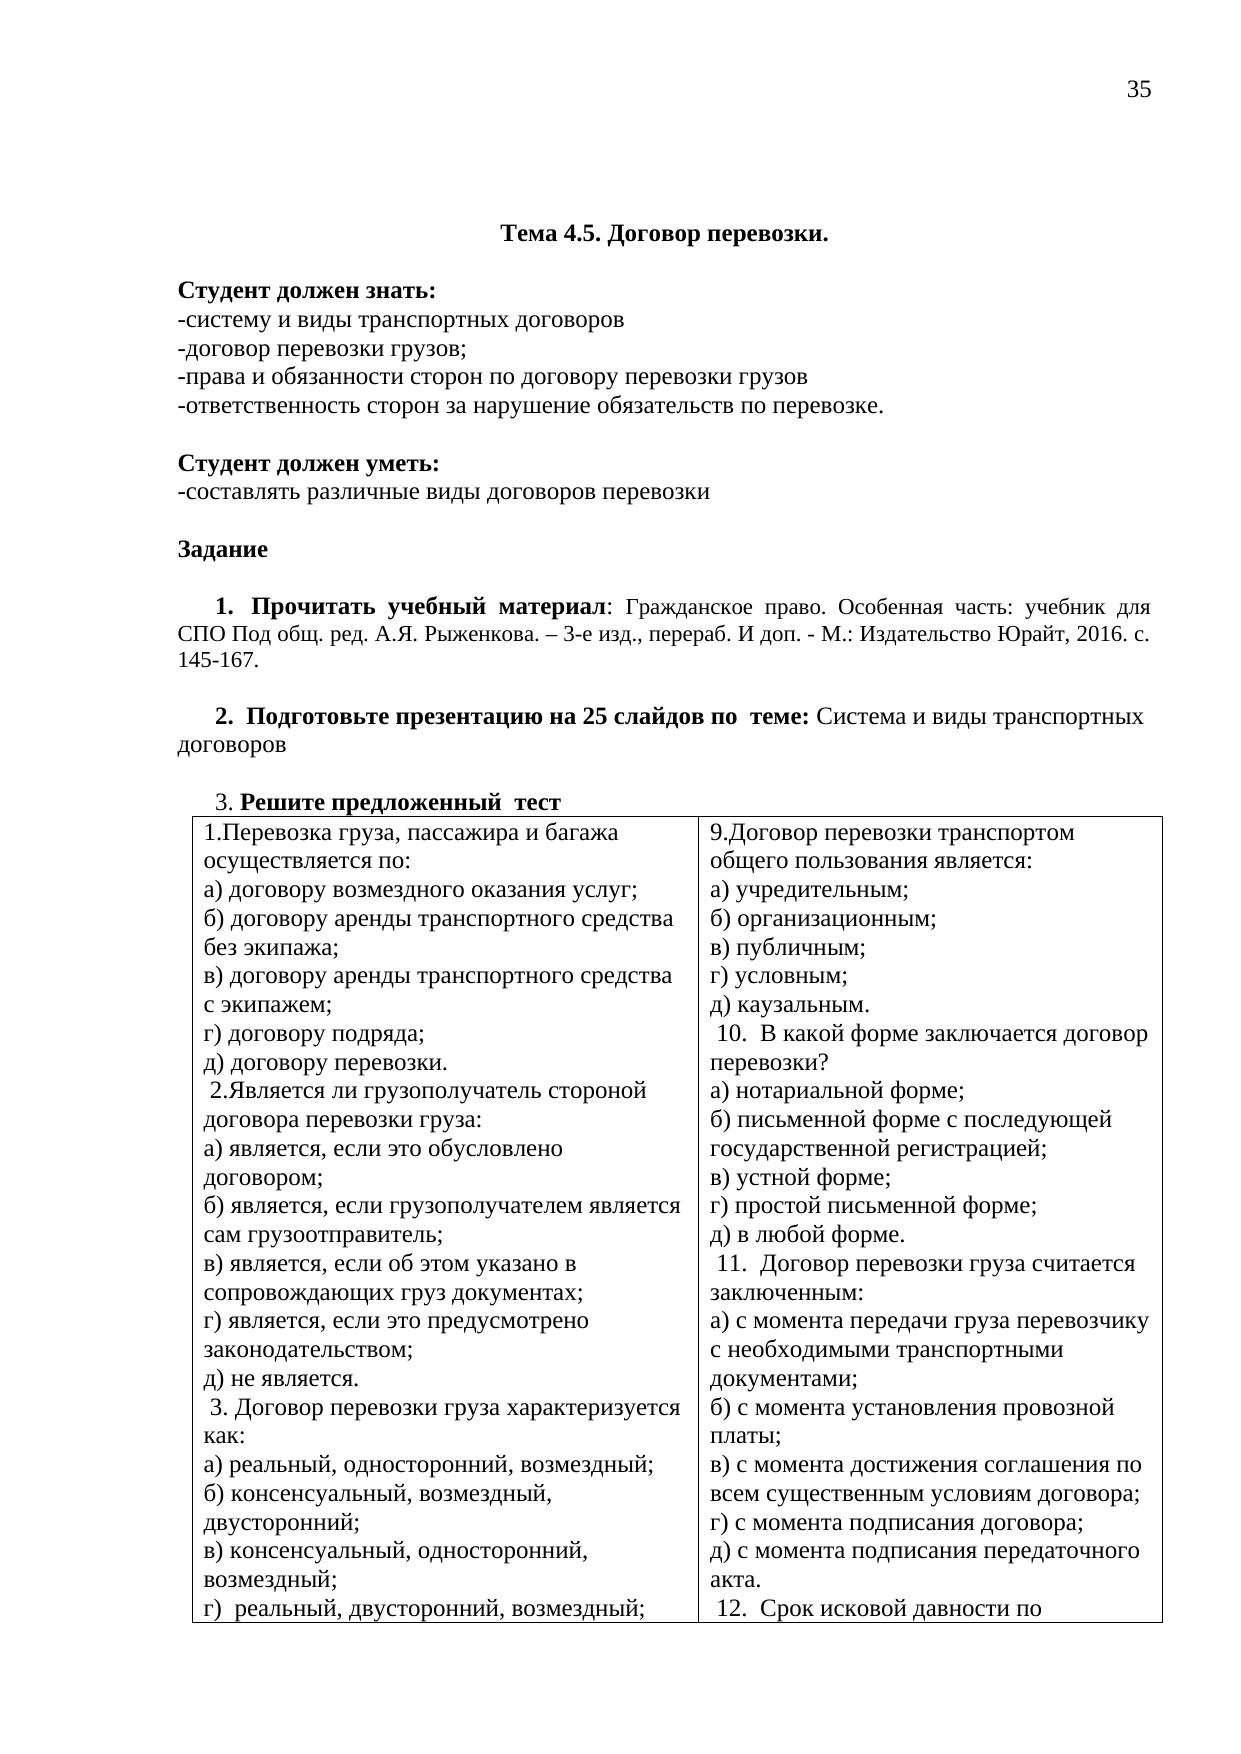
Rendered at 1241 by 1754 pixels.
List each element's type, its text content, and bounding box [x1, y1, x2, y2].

text 2. Подготовьте презентацию на 25 слайдов по теме: Система и виды транспортных договоров [177, 701, 1152, 758]
text Задание [177, 534, 1152, 563]
text -ответственность сторон за нарушение обязательств по перевозке. [177, 390, 1152, 419]
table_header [699, 817, 1162, 1622]
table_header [193, 817, 698, 1622]
text 3. Решите предложенный тест [177, 787, 1152, 816]
text Тема 4.5. Договор перевозки. [177, 218, 1152, 246]
text -составлять различные виды договоров перевозки [177, 476, 1152, 505]
text Студент должен уметь: [177, 448, 1152, 476]
text -права и обязанности сторон по договору перевозки грузов [177, 361, 1152, 390]
text Студент должен знать: [177, 275, 1152, 304]
text -договор перевозки грузов; [177, 333, 1152, 361]
list Прочитать учебный материал: Гражданское право. Особенная часть: учебник для СПО Под общ. ред. А.Я. Рыженкова. – 3-е изд., перераб. И доп. - М.: Издательство Юрайт, 2016. с. 145-167. [177, 591, 1152, 673]
text -систему и виды транспортных договоров [177, 304, 1152, 333]
